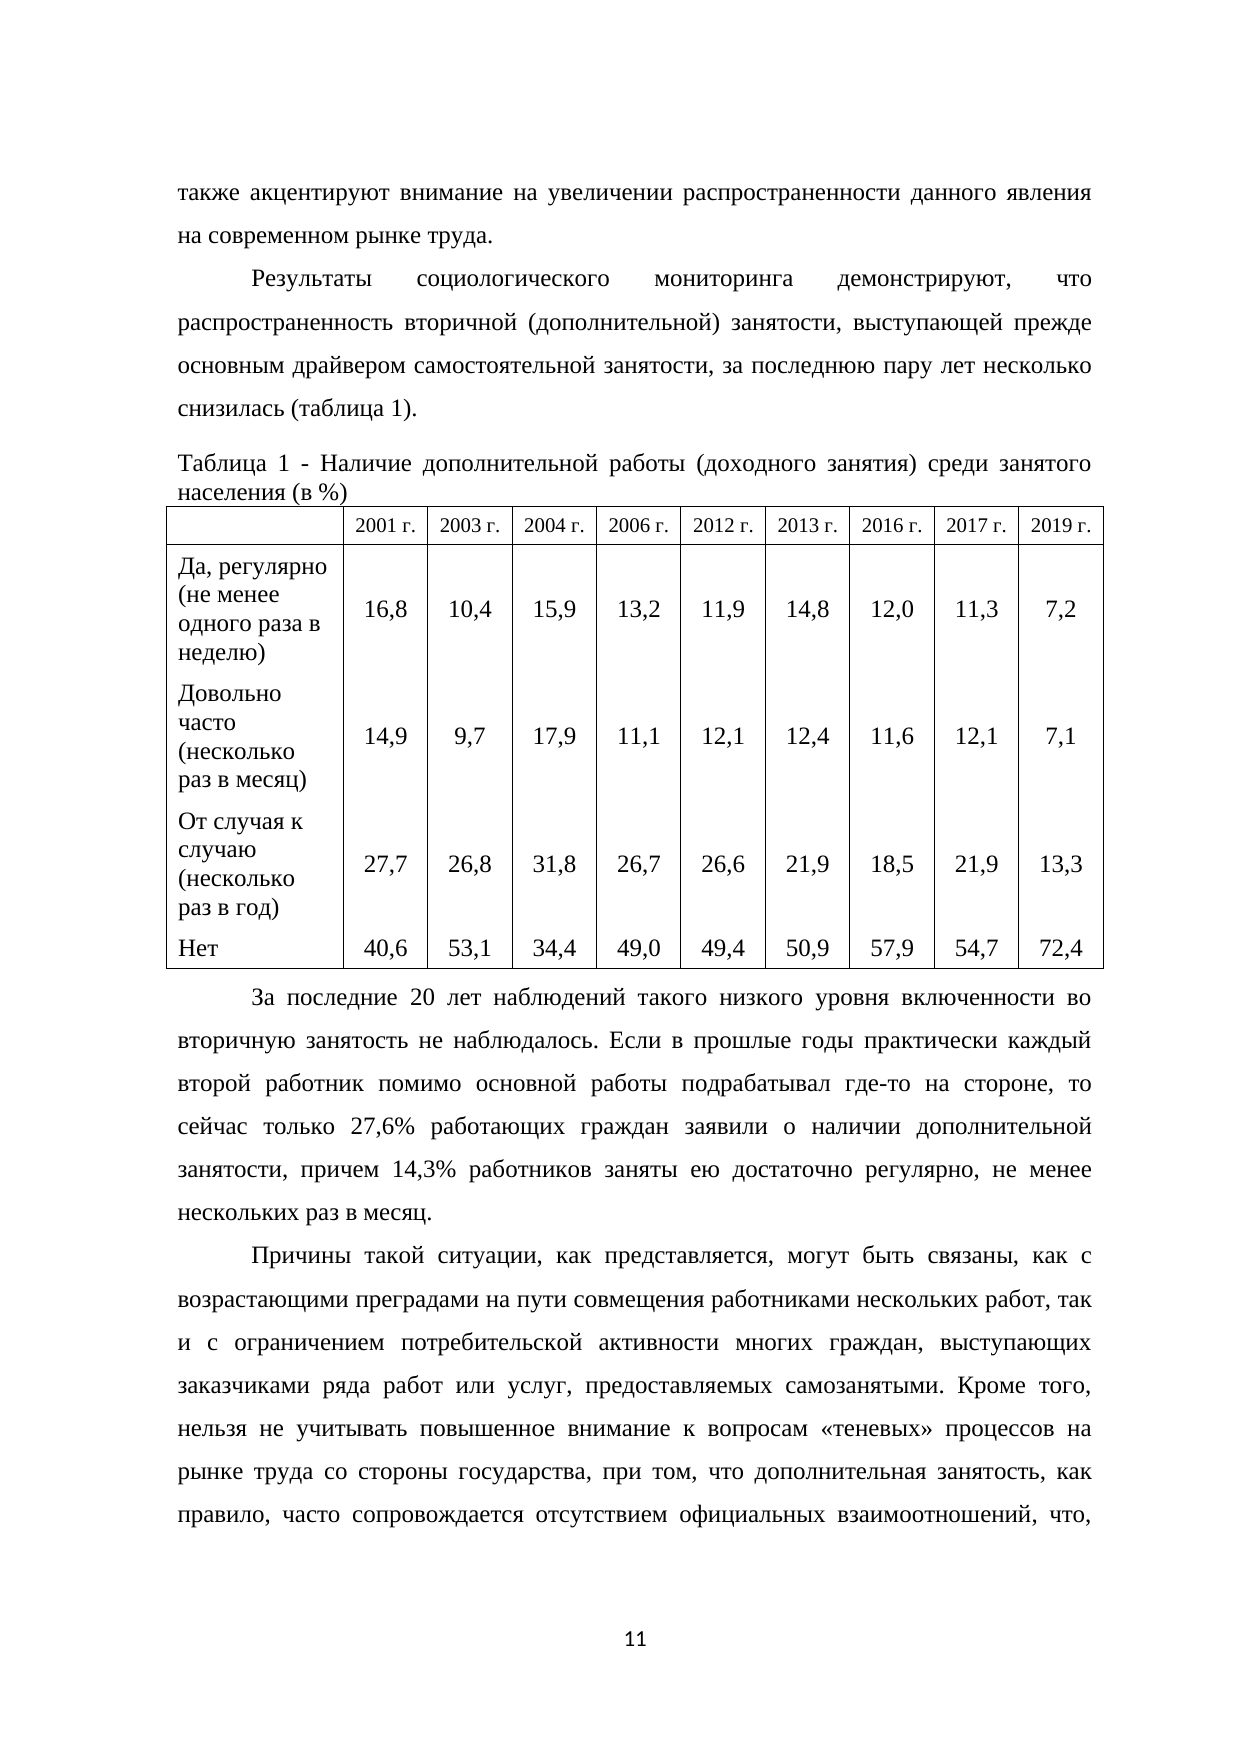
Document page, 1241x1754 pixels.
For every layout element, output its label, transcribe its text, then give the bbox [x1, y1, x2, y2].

table_cell Довольно часто (несколько раз в месяц) [167, 672, 343, 799]
table_cell Да, регулярно (не менее одного раза в неделю) [167, 545, 343, 672]
text Результаты социологического мониторинга демонстрируют, что распространенность вторичной (дополнительной) занятости, выступающей прежде основным драйвером самостоятельной занятости, за последнюю пару лет несколько снизилась (таблица 1). [177, 263, 1092, 422]
table_cell 11,6 [850, 672, 934, 799]
table_header . [681, 507, 765, 543]
table_cell 34,4 [513, 927, 596, 968]
text Таблица 1 - Наличие дополнительной работы (доходного занятия) среди занятого населения (в %) [177, 448, 1092, 506]
table_cell От случая к случаю (несколько раз в год) [167, 800, 343, 927]
table_cell 7,1 [1019, 672, 1103, 799]
table_cell 12,1 [935, 672, 1018, 799]
table_cell 11,3 [935, 545, 1018, 672]
table_cell 7,2 [1019, 545, 1103, 672]
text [177, 177, 1092, 249]
table_header . [428, 507, 512, 543]
table_header . [766, 507, 849, 543]
table_header 2019 г. [1019, 507, 1103, 543]
table_header 2016 г. [850, 507, 934, 543]
table_header 2017 г. [935, 507, 1018, 543]
table_cell 14,9 [344, 672, 427, 799]
table_cell 54,7 [935, 927, 1018, 968]
table_header . [344, 507, 427, 543]
table_cell 57,9 [850, 927, 934, 968]
table_cell 49,4 [681, 927, 765, 968]
table_cell 13,2 [597, 545, 680, 672]
table_cell 53,1 [428, 927, 512, 968]
table_cell 26,8 [428, 800, 512, 927]
table_cell 31,8 [513, 800, 596, 927]
table_cell 21,9 [766, 800, 849, 927]
table_cell 10,4 [428, 545, 512, 672]
table_cell 14,8 [766, 545, 849, 672]
table_cell 26,7 [597, 800, 680, 927]
table_cell 26,6 [681, 800, 765, 927]
text За последние 20 лет наблюдений такого низкого уровня включенности во вторичную занятость не наблюдалось. Если в прошлые годы практически каждый второй работник помимо основной работы подрабатывал где-то на стороне, то сейчас только 27,6% работающих граждан заявили о наличии дополнительной занятости, причем 14,3% работников заняты ею достаточно регулярно, не менее нескольких раз в месяц. [177, 982, 1092, 1226]
table_cell 11,9 [681, 545, 765, 672]
table_cell 40,6 [344, 927, 427, 968]
table_cell 12,1 [681, 672, 765, 799]
table_cell 15,9 [513, 545, 596, 672]
table_cell 11,1 [597, 672, 680, 799]
table_cell 18,5 [850, 800, 934, 927]
table_cell 12,0 [850, 545, 934, 672]
table_cell 72,4 [1019, 927, 1103, 968]
table_cell Нет [167, 927, 343, 968]
table_cell 50,9 [766, 927, 849, 968]
table_header . [513, 507, 596, 543]
table_cell 16,8 [344, 545, 427, 672]
table_header . [597, 507, 680, 543]
table_header [167, 507, 343, 543]
table_cell 12,4 [766, 672, 849, 799]
table_cell 17,9 [513, 672, 596, 799]
table_cell 9,7 [428, 672, 512, 799]
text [177, 1241, 1092, 1528]
table_cell 49,0 [597, 927, 680, 968]
table_cell 27,7 [344, 800, 427, 927]
table_cell 21,9 [935, 800, 1018, 927]
table_cell 13,3 [1019, 800, 1103, 927]
